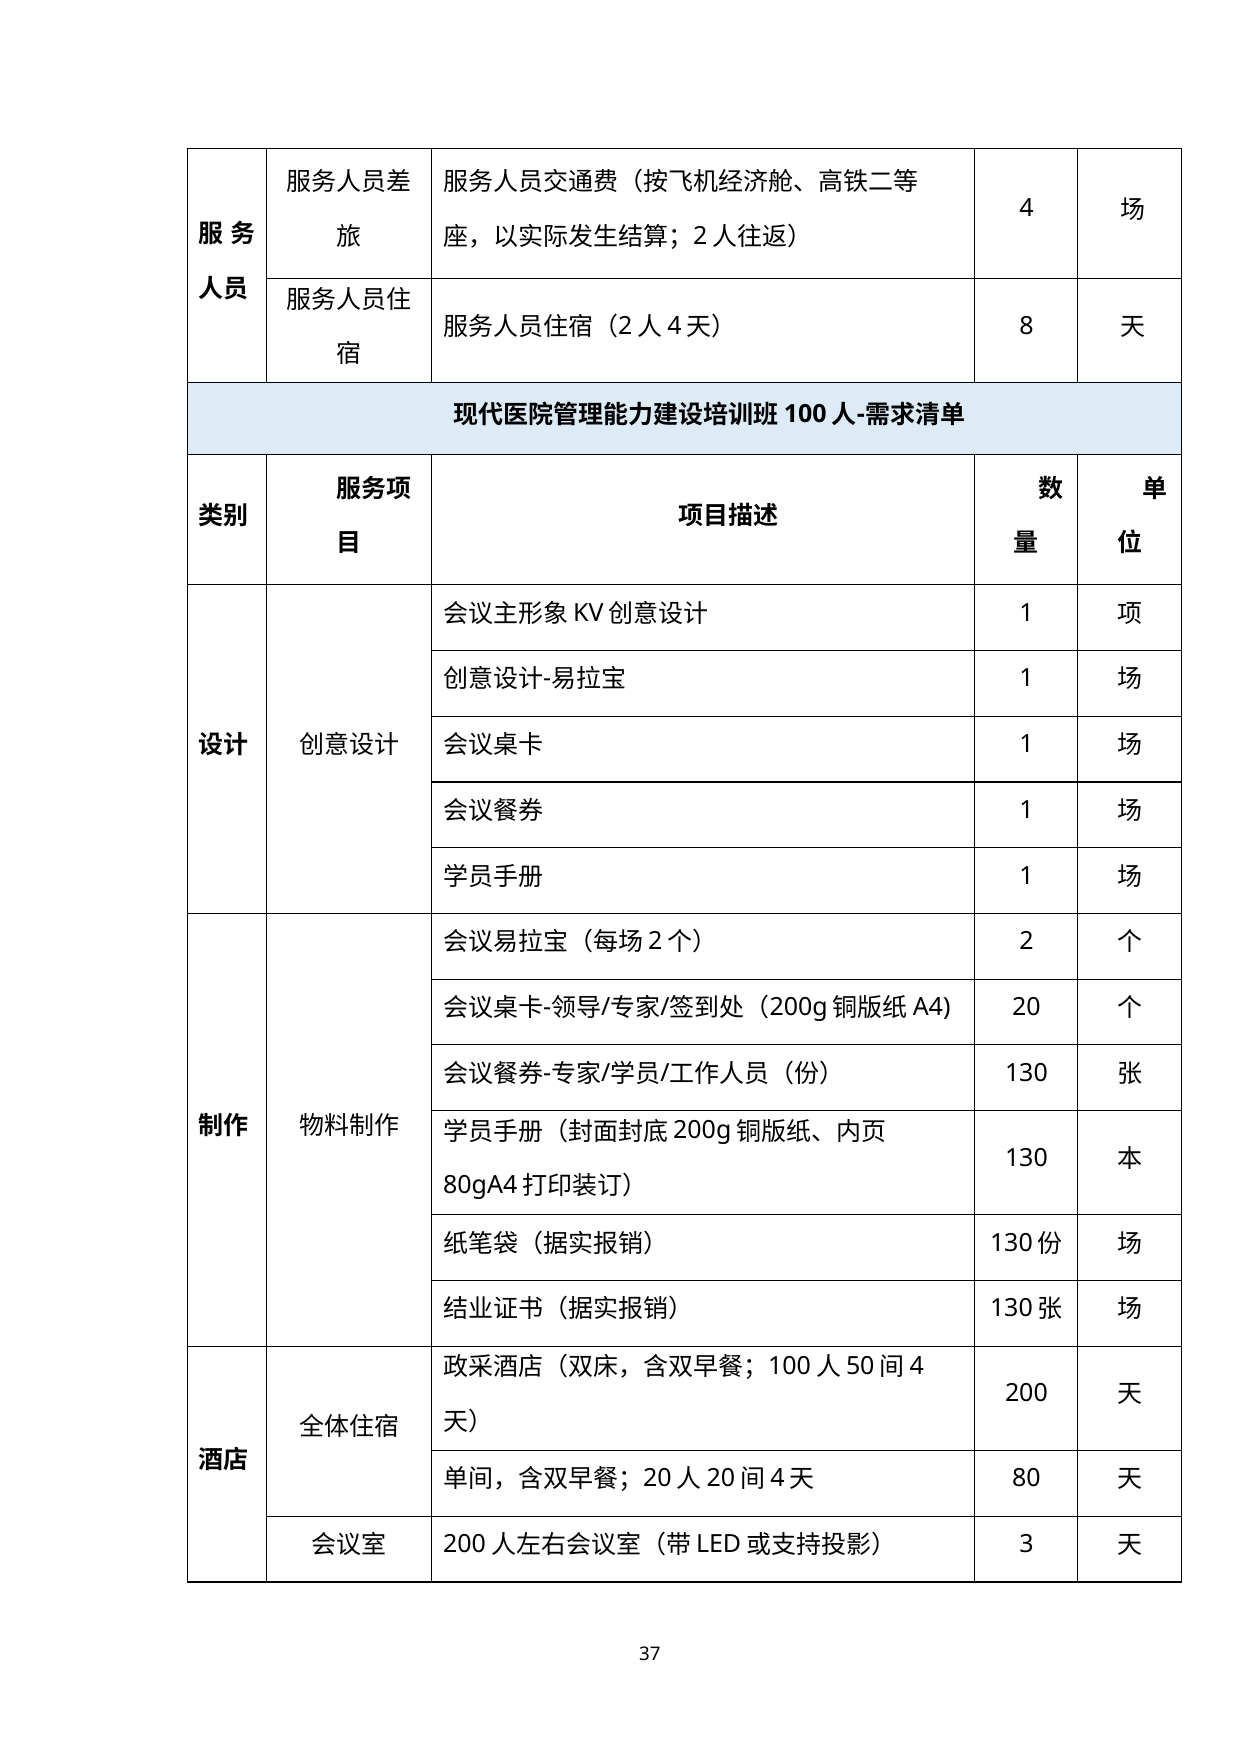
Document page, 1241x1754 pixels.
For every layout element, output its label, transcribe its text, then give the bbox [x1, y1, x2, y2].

table_cell 场 [1078, 848, 1181, 913]
table_cell 创意设计 [267, 585, 431, 913]
table_cell 2 [975, 914, 1077, 979]
table_cell 物料制作 [267, 914, 431, 1346]
table_cell 类别 [188, 455, 266, 584]
table_cell 会议餐券 [432, 783, 974, 847]
table_cell 服务人员差旅 [267, 149, 431, 278]
table_cell 天 [1078, 1347, 1181, 1450]
table_cell 服务人员交通费（按飞机经济舱、高铁二等座，以实际发生结算；2人往返） [432, 149, 974, 278]
table_cell 4 [975, 149, 1077, 278]
table_cell 项 [1078, 585, 1181, 650]
table_cell 场 [1078, 783, 1181, 847]
table_cell 现代医院管理能力建设培训班100人-需求清单 [188, 383, 1181, 454]
table_cell 130 [975, 1045, 1077, 1110]
table_cell 数量 [975, 455, 1077, 584]
table_cell 130 [975, 1111, 1077, 1214]
table_cell 130张 [975, 1281, 1077, 1346]
table_cell 单位 [1078, 455, 1181, 584]
table_cell 场 [1078, 149, 1181, 278]
table_cell 创意设计-易拉宝 [432, 651, 974, 716]
table_cell 会议主形象KV创意设计 [432, 585, 974, 650]
table_cell 1 [975, 651, 1077, 716]
table_cell 1 [975, 848, 1077, 913]
table_cell 1 [975, 783, 1077, 847]
table_cell 1 [975, 585, 1077, 650]
table_cell 1 [975, 717, 1077, 781]
table_cell 个 [1078, 914, 1181, 979]
table_cell 政采酒店（双床，含双早餐；100人50间4天） [432, 1347, 974, 1450]
table_cell 会议桌卡-领导/专家/签到处（200g铜版纸A4) [432, 980, 974, 1044]
table_cell 结业证书（据实报销） [432, 1281, 974, 1346]
table_cell 场 [1078, 717, 1181, 781]
table_cell 场 [1078, 1215, 1181, 1280]
table_cell 学员手册（封面封底200g铜版纸、内页80gA4打印装订） [432, 1111, 974, 1214]
table_cell 130份 [975, 1215, 1077, 1280]
table_cell 天 [1078, 279, 1181, 382]
table_cell 学员手册 [432, 848, 974, 913]
table_cell 服务人员 [188, 149, 266, 382]
table_cell 8 [975, 279, 1077, 382]
table_cell 本 [1078, 1111, 1181, 1214]
table_cell 服务项目 [267, 455, 431, 584]
table_cell 酒店 [188, 1347, 266, 1581]
table_cell 制作 [188, 914, 266, 1346]
table_cell 服务人员住宿 [267, 279, 431, 382]
table_cell 服务人员住宿（2人4天） [432, 279, 974, 382]
table_cell 3 [975, 1517, 1077, 1581]
table_cell 项目描述 [432, 455, 974, 584]
table_cell 纸笔袋（据实报销） [432, 1215, 974, 1280]
table_cell 会议易拉宝（每场2个） [432, 914, 974, 979]
table_cell 个 [1078, 980, 1181, 1044]
table_cell 张 [1078, 1045, 1181, 1110]
table_cell 单间，含双早餐；20人20间4天 [432, 1451, 974, 1516]
table_cell 天 [1078, 1517, 1181, 1581]
table_cell 80 [975, 1451, 1077, 1516]
table_cell 会议室 [267, 1517, 431, 1581]
table_cell 20 [975, 980, 1077, 1044]
table_cell 200人左右会议室（带LED或支持投影） [432, 1517, 974, 1581]
table_cell 场 [1078, 1281, 1181, 1346]
table_cell 会议桌卡 [432, 717, 974, 781]
table_cell 会议餐券-专家/学员/工作人员（份） [432, 1045, 974, 1110]
table_cell 天 [1078, 1451, 1181, 1516]
table_cell 全体住宿 [267, 1347, 431, 1516]
table_cell 设计 [188, 585, 266, 913]
table_cell 场 [1078, 651, 1181, 716]
table_cell 200 [975, 1347, 1077, 1450]
